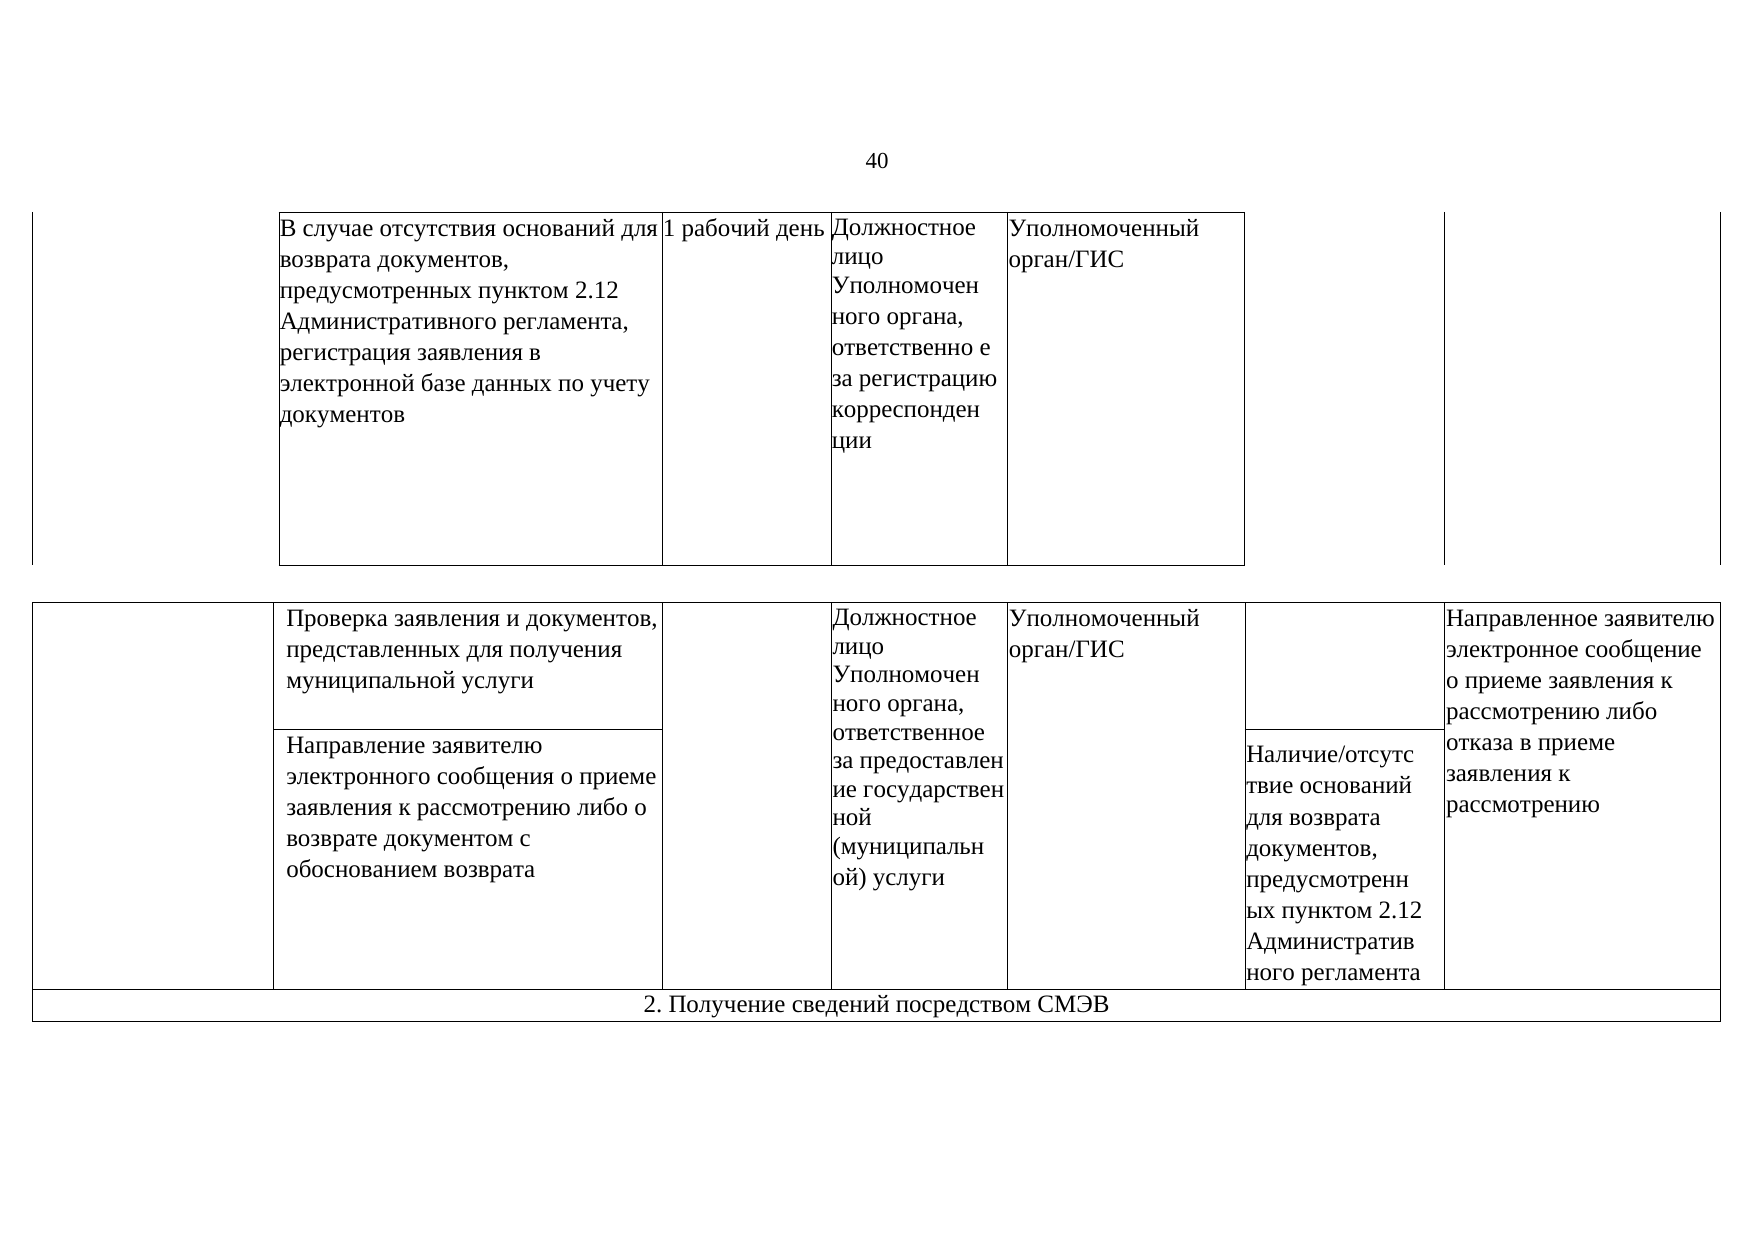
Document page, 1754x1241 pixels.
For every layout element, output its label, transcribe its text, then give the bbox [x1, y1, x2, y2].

table_header Проверка заявления и документов, представленных для получения муниципальной услуги [274, 603, 662, 729]
table_cell Направление заявителю электронного сообщения о приеме заявления к рассмотрению либо о возврате документом с обоснованием возврата [274, 730, 662, 988]
table_cell Наличие/отсутс твие оснований для возврата документов, предусмотренн ых пунктом 2.12 Административ ного регламента [1246, 730, 1444, 988]
table_header Уполномоченный орган/ГИС [1008, 603, 1245, 988]
table_header [33, 603, 273, 988]
table_header Должностное лицо Уполномочен ного органа, ответственное за предоставлен ие государствен ной (муниципальн ой) услуги [832, 603, 1007, 988]
table_header Направленное заявителю электронное сообщение о приеме заявления к рассмотрению либо отказа в приеме заявления к рассмотрению [1445, 603, 1720, 988]
table_cell 1 рабочий день [663, 213, 831, 565]
table_cell Должностное лицо Уполномочен ного органа, ответственно е за регистрацию корреспонден ции [832, 213, 1007, 565]
table_cell Уполномоченный орган/ГИС [1008, 213, 1244, 565]
table_header [663, 603, 831, 988]
table_cell 2. Получение сведений посредством СМЭВ [33, 990, 1720, 1021]
table_header [1246, 603, 1444, 729]
table_cell В случае отсутствия оснований для возврата документов, предусмотренных пунктом 2.12 Административного регламента, регистрация заявления в электронной базе данных по учету документов [280, 213, 662, 565]
